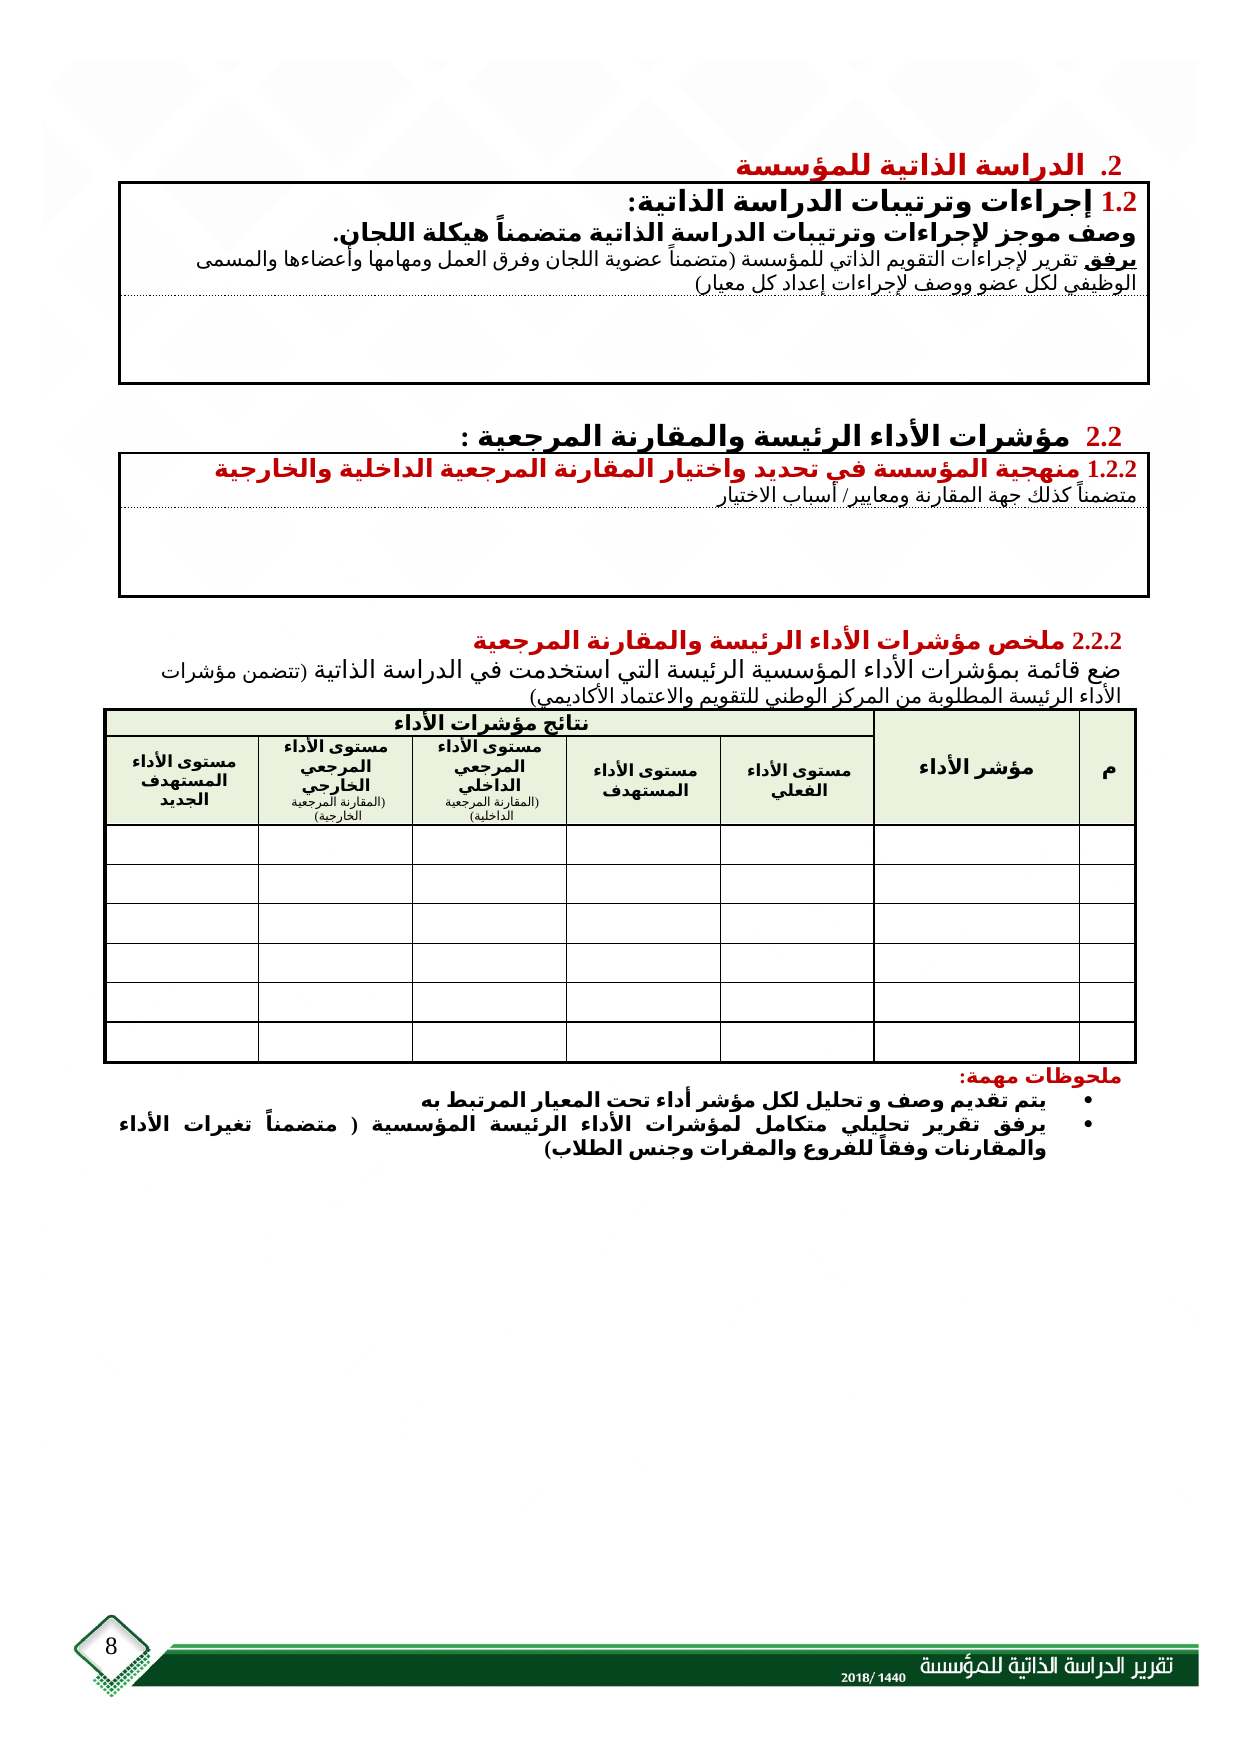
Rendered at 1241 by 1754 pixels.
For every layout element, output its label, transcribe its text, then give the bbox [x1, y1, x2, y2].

table_cell مستوى الأداء المرجعي الخارجي (المقارنة المرجعية الخارجية) [259, 737, 412, 823]
table_cell [567, 1023, 720, 1061]
picture [42, 61, 1199, 1697]
table_header م [1080, 711, 1134, 823]
list يرفق تقرير تحليلي متكامل لمؤشرات الأداء الرئيسة المؤسسية ( متضمناً تغيرات الأداء والمقارنات وفقاً للفروع والمقرات وجنس الطلاب) [118, 1112, 1084, 1160]
table_cell [259, 983, 412, 1021]
table_cell [121, 507, 1147, 594]
table_cell [413, 1023, 566, 1061]
table_cell [107, 904, 258, 943]
table_cell [1080, 904, 1134, 943]
table_cell [567, 904, 720, 943]
table_cell [1080, 1023, 1134, 1061]
table_cell [1080, 865, 1134, 903]
table_cell [259, 865, 412, 903]
table_cell [875, 944, 1079, 982]
text ملحوظات مهمة: [118, 1064, 1122, 1088]
table_cell [1080, 944, 1134, 982]
table_cell [259, 944, 412, 982]
table_cell [1080, 983, 1134, 1021]
table_cell [721, 826, 873, 864]
table_cell [107, 1023, 258, 1061]
table_cell [875, 904, 1079, 943]
table_header مؤشر الأداء [875, 711, 1079, 823]
table_cell [107, 944, 258, 982]
list يتم تقديم وصف و تحليل لكل مؤشر أداء تحت المعيار المرتبط به [118, 1088, 1084, 1112]
subtitle 2.2.2 ملخص مؤشرات الأداء الرئيسة والمقارنة المرجعية [118, 626, 1122, 655]
table_cell [875, 826, 1079, 864]
table_cell [567, 865, 720, 903]
table_cell [413, 826, 566, 864]
table_cell [875, 983, 1079, 1021]
table_cell [567, 983, 720, 1021]
table_cell مستوى الأداء المستهدف الجديد [107, 737, 258, 823]
table_cell مستوى الأداء الفعلي [721, 737, 873, 823]
table_header نتائج مؤشرات الأداء [107, 711, 873, 735]
table_cell [721, 904, 873, 943]
table_cell [413, 944, 566, 982]
table_cell مستوى الأداء المستهدف [567, 737, 720, 823]
table_cell [567, 826, 720, 864]
text ضع قائمة بمؤشرات الأداء المؤسسية الرئيسة التي استخدمت في الدراسة الذاتية (تتضمن مؤشرات الأداء الرئيسة المطلوبة من المركز الوطني للتقويم والاعتماد الأكاديمي) [118, 655, 1122, 708]
table_cell [121, 295, 1147, 382]
table_cell [721, 1023, 873, 1061]
table_cell [259, 904, 412, 943]
table_cell [413, 983, 566, 1021]
subtitle 2.2 مؤشرات الأداء الرئيسة والمقارنة المرجعية : [118, 419, 1122, 452]
table_header 1.2 إجراءات وترتيبات الدراسة الذاتية: وصف موجز لإجراءات وترتيبات الدراسة الذاتية متضمناً هيكلة اللجان. يرفق تقرير لإجراءات التقويم الذاتي للمؤسسة (متضمناً عضوية اللجان وفرق العمل ومهامها وأعضاءها والمسمى الوظيفي لكل عضو ووصف لإجراءات إعداد كل معيار) [121, 184, 1147, 295]
table_header 1.2.2 منهجية المؤسسة في تحديد واختيار المقارنة المرجعية الداخلية والخارجية متضمناً كذلك جهة المقارنة ومعايير/ أسباب الاختيار [121, 454, 1147, 507]
table_cell [107, 826, 258, 864]
table_cell مستوى الأداء المرجعي الداخلي (المقارنة المرجعية الداخلية) [413, 737, 566, 823]
table_cell [721, 865, 873, 903]
table_cell [567, 944, 720, 982]
table_cell [875, 1023, 1079, 1061]
table_cell [721, 944, 873, 982]
table_cell [259, 826, 412, 864]
table_cell [875, 865, 1079, 903]
table_cell [107, 865, 258, 903]
table_cell [413, 904, 566, 943]
table_cell [1080, 826, 1134, 864]
table_cell [413, 865, 566, 903]
table_cell [721, 983, 873, 1021]
table_cell [107, 983, 258, 1021]
table_cell [259, 1023, 412, 1061]
subtitle 2. الدراسة الذاتية للمؤسسة [118, 148, 1122, 181]
